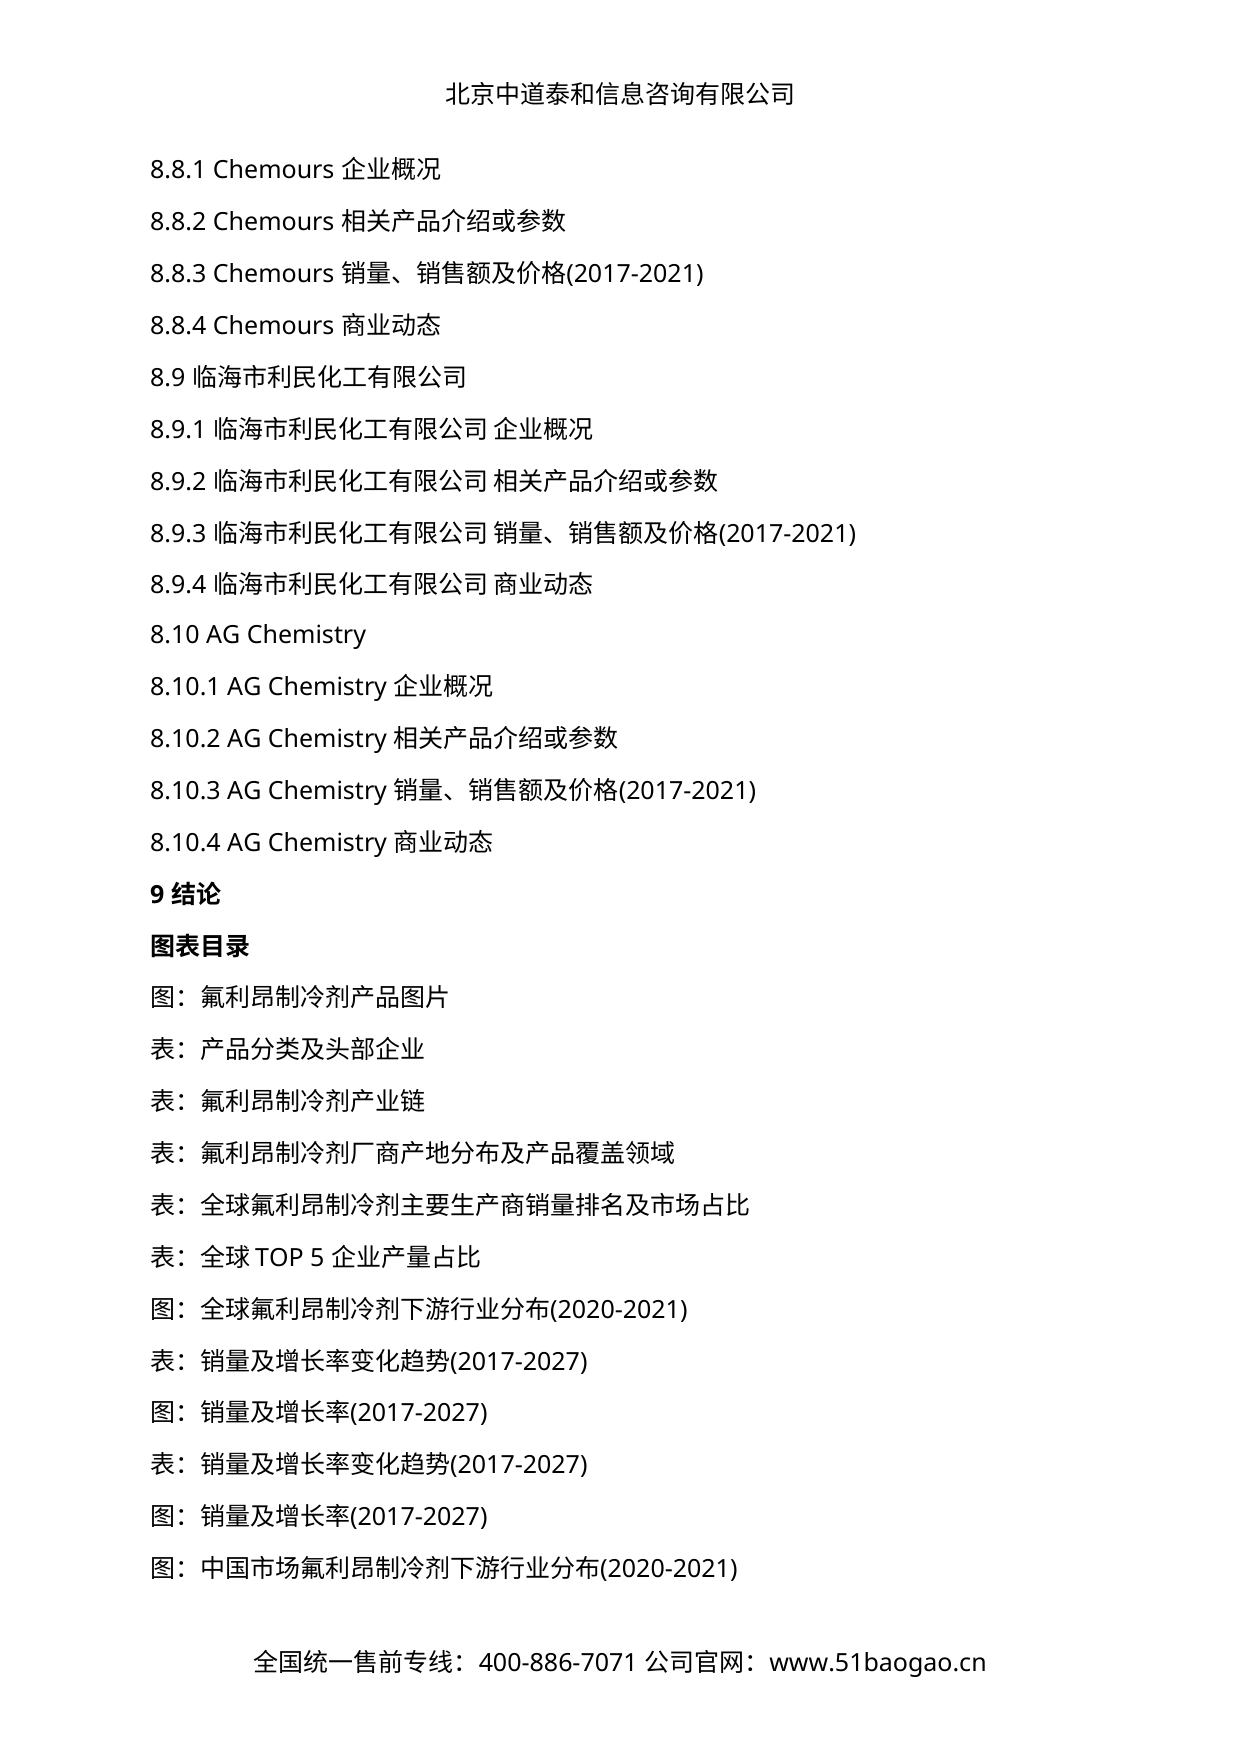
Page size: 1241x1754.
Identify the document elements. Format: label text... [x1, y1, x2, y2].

text 8.10 AG Chemistry [150, 617, 1090, 651]
text 8.10.2 AG Chemistry 相关产品介绍或参数 [150, 718, 1090, 755]
text 图：全球氟利昂制冷剂下游行业分布(2020-2021) [150, 1289, 1090, 1325]
text 8.8.4 Chemours 商业动态 [150, 306, 1090, 342]
text 表：氟利昂制冷剂产业链 [150, 1082, 1090, 1118]
text 8.10.1 AG Chemistry 企业概况 [150, 667, 1090, 703]
text 8.8.3 Chemours 销量、销售额及价格(2017-2021) [150, 254, 1090, 290]
text 8.9 临海市利民化工有限公司 [150, 357, 1090, 394]
text 图：中国市场氟利昂制冷剂下游行业分布(2020-2021) [150, 1548, 1090, 1585]
text 表：产品分类及头部企业 [150, 1030, 1090, 1066]
text 8.8.2 Chemours 相关产品介绍或参数 [150, 202, 1090, 238]
text 8.10.4 AG Chemistry 商业动态 [150, 822, 1090, 858]
text 表：氟利昂制冷剂厂商产地分布及产品覆盖领域 [150, 1133, 1090, 1170]
text 表：销量及增长率变化趋势(2017-2027) [150, 1445, 1090, 1481]
text 8.9.3 临海市利民化工有限公司 销量、销售额及价格(2017-2021) [150, 513, 1090, 549]
text 9 结论 [150, 874, 1090, 910]
text 8.8.1 Chemours 企业概况 [150, 150, 1090, 186]
text 图表目录 [150, 926, 1090, 962]
text 8.9.4 临海市利民化工有限公司 商业动态 [150, 565, 1090, 601]
text 8.9.2 临海市利民化工有限公司 相关产品介绍或参数 [150, 461, 1090, 497]
text 图：销量及增长率(2017-2027) [150, 1393, 1090, 1429]
text 图：销量及增长率(2017-2027) [150, 1497, 1090, 1533]
text 8.9.1 临海市利民化工有限公司 企业概况 [150, 409, 1090, 446]
text 8.10.3 AG Chemistry 销量、销售额及价格(2017-2021) [150, 770, 1090, 807]
text 表：销量及增长率变化趋势(2017-2027) [150, 1341, 1090, 1377]
text 表：全球TOP 5 企业产量占比 [150, 1237, 1090, 1273]
text 表：全球氟利昂制冷剂主要生产商销量排名及市场占比 [150, 1185, 1090, 1222]
text 图：氟利昂制冷剂产品图片 [150, 978, 1090, 1014]
